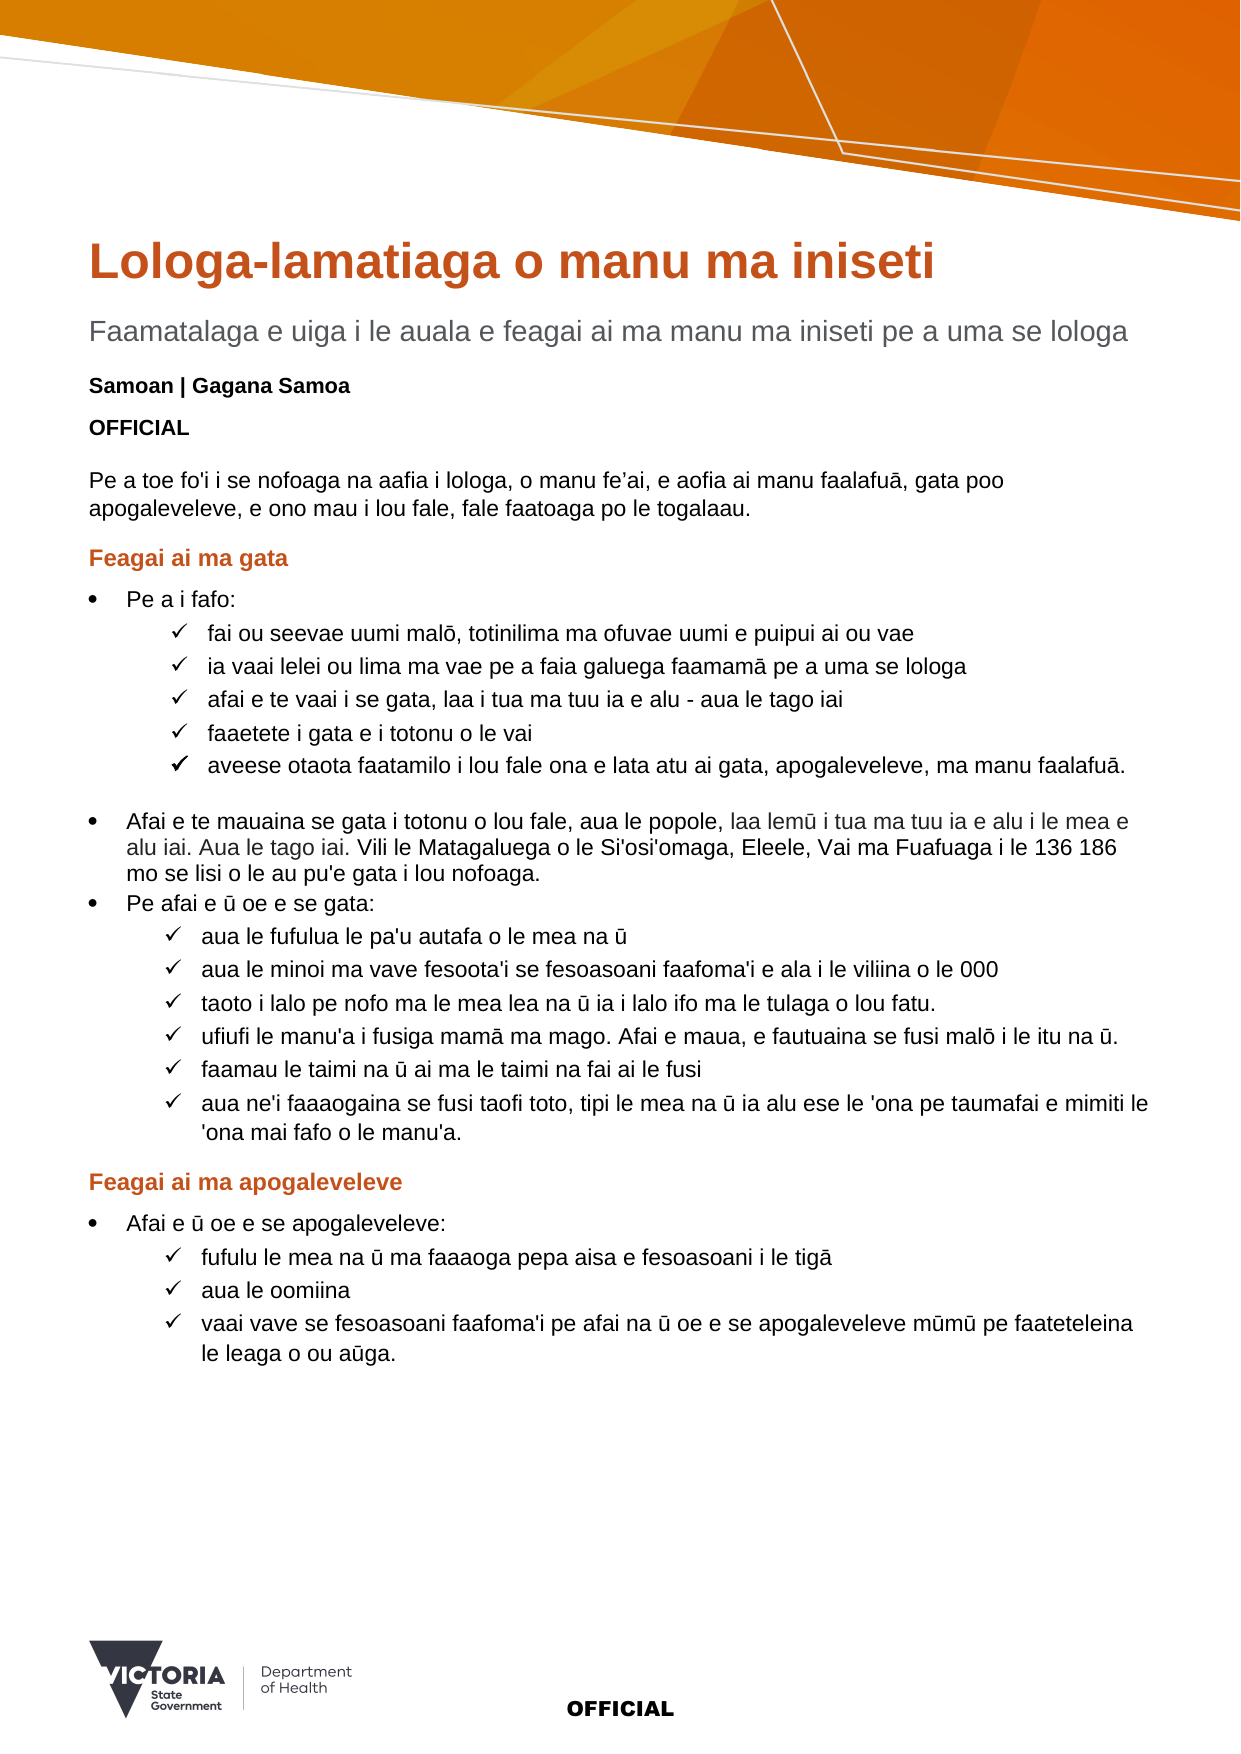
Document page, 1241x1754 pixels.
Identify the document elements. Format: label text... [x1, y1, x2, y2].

table_header Lologa-lamatiaga o manu ma iniseti [89, 71, 1240, 314]
list fufulu le mea na ū ma faaaoga pepa aisa e fesoasoani i le tigā [164, 1241, 1152, 1270]
subtitle Feagai ai ma apogaleveleve [89, 1157, 1152, 1195]
list afai e te vaai i se gata, laa i tua ma tuu ia e alu - aua le tago iai [170, 684, 1152, 713]
subtitle Feagai ai ma gata [89, 534, 1152, 571]
list taoto i lalo pe nofo ma le mea lea na ū ia i lalo ifo ma le tulaga o lou fatu. [164, 987, 1152, 1016]
list Afai e ū oe e se apogaleveleve: [89, 1207, 1152, 1237]
table_cell Faamatalaga e uiga i le auala e feagai ai ma manu ma iniseti pe a uma se lologa [89, 314, 1240, 369]
list faamau le taimi na ū ai ma le taimi na fai ai le fusi [164, 1053, 1152, 1082]
list aua le oomiina [164, 1274, 1152, 1303]
list Pe a i fafo: [89, 584, 1152, 613]
text Pe a toe fo'i i se nofoaga na aafia i lologa, o manu fe’ai, e aofia ai manu faalafuā, gata poo apogaleveleve, e ono mau i lou fale, fale faatoaga po le togalaau. [89, 465, 1152, 521]
list ufiufi le manu'a i fusiga mamā ma mago. Afai e maua, e fautuaina se fusi malō i le itu na ū. [164, 1020, 1152, 1049]
list Afai e te mauaina se gata i totonu o lou fale, aua le popole, laa lemū i tua ma tuu ia e alu i le mea e alu iai. Aua le tago iai. Vili le Matagaluega o le Si'osi'omaga, Eleele, Vai ma Fuafuaga i le 136 186 mo se lisi o le au pu'e gata i lou nofoaga. [89, 808, 1152, 887]
list aua ne'i faaaogaina se fusi taofi toto, tipi le mea na ū ia alu ese le 'ona pe taumafai e mimiti le 'ona mai fafo o le manu'a. [164, 1087, 1152, 1145]
list fai ou seevae uumi malō, totinilima ma ofuvae uumi e puipui ai ou vae [170, 617, 1152, 646]
picture [0, 1595, 1241, 1754]
picture [0, 0, 1241, 225]
list faaetete i gata e i totonu o le vai [170, 717, 1152, 746]
list Pe afai e ū oe e se gata: [89, 887, 1152, 916]
list aua le minoi ma vave fesoota'i se fesoasoani faafoma'i e ala i le viliina o le 000 [164, 953, 1152, 982]
list vaai vave se fesoasoani faafoma'i pe afai na ū oe e se apogaleveleve mūmū pe faateteleina le leaga o ou aūga. [164, 1307, 1152, 1366]
list ia vaai lelei ou lima ma vae pe a faia galuega faamamā pe a uma se lologa [170, 650, 1152, 679]
list aveese otaota faatamilo i lou fale ona e lata atu ai gata, apogaleveleve, ma manu faalafuā. [170, 750, 1152, 778]
list aua le fufulua le pa'u autafa o le mea na ū [164, 920, 1152, 949]
table_cell Samoan | Gagana Samoa OFFICIAL [89, 369, 1240, 465]
